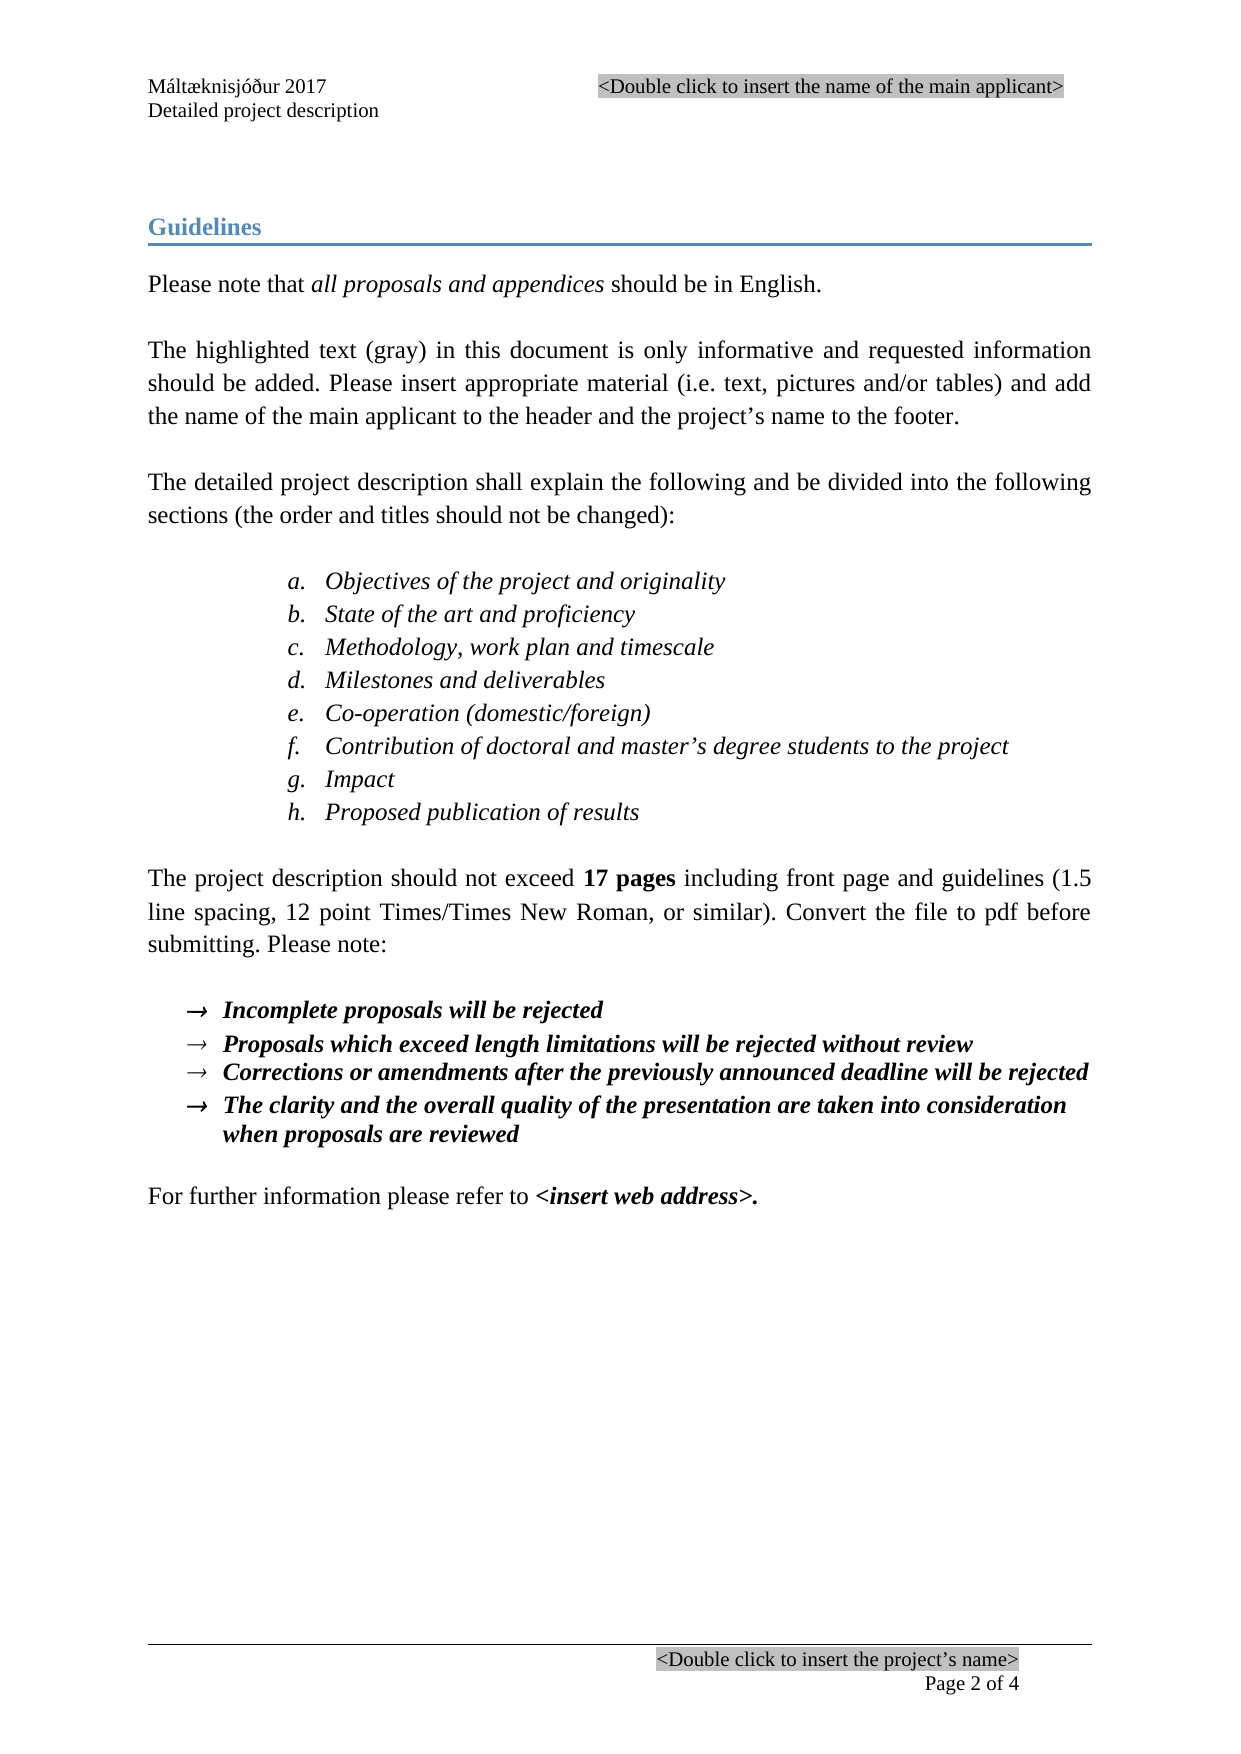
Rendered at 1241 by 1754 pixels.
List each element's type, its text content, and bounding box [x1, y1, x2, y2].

list Incomplete proposals will be rejected [185, 996, 1092, 1024]
list Methodology, work plan and timescale [287, 632, 1092, 661]
list Co-operation (domestic/foreign) [287, 698, 1092, 727]
list Impact [287, 764, 1092, 793]
text Please note that all proposals and appendices should be in English. [148, 269, 1092, 298]
list Proposed publication of results [287, 797, 1092, 826]
text The detailed project description shall explain the following and be divided into the following sections (the order and titles should not be changed): [148, 467, 1092, 529]
list Contribution of doctoral and master’s degree students to the project [287, 731, 1092, 760]
list The clarity and the overall quality of the presentation are taken into consideration when proposals are reviewed [185, 1090, 1092, 1148]
list Objectives of the project and originality [287, 566, 1092, 595]
list Proposals which exceed length limitations will be rejected without review [185, 1029, 1092, 1057]
text For further information please refer to <insert web address>. [148, 1181, 1092, 1210]
text The highlighted text (gray) in this document is only informative and requested information should be added. Please insert appropriate material (i.e. text, pictures and/or tables) and add the name of the main applicant to the header and the project’s name to the footer. [148, 335, 1092, 430]
subtitle Guidelines [148, 212, 1092, 243]
list Milestones and deliverables [287, 665, 1092, 694]
list State of the art and proficiency [287, 599, 1092, 628]
list Corrections or amendments after the previously announced deadline will be rejected [185, 1057, 1092, 1086]
text The project description should not exceed 17 pages including front page and guidelines (1.5 line spacing, 12 point Times/Times New Roman, or similar). Convert the file to pdf before submitting. Please note: [148, 863, 1092, 958]
